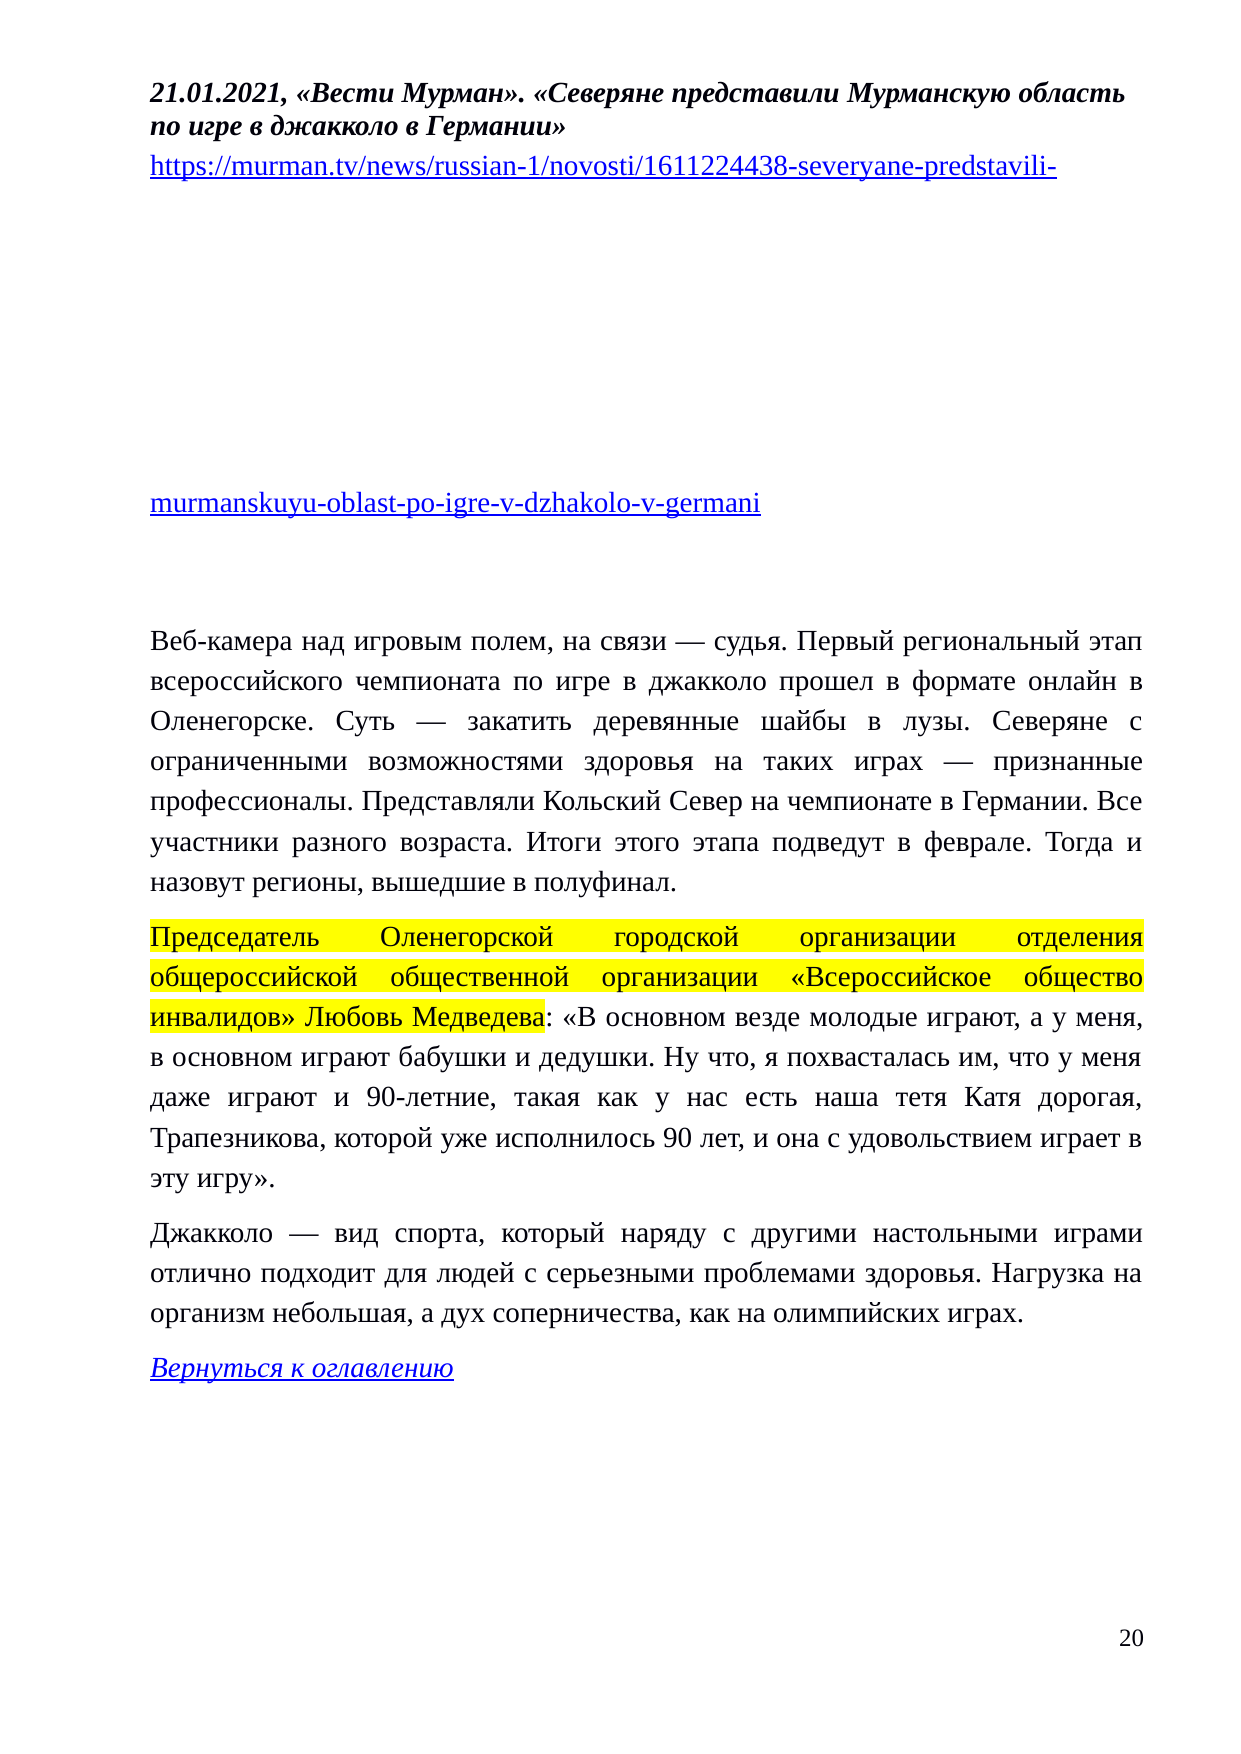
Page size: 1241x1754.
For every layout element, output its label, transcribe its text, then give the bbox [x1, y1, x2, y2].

text Председатель Оленегорской городской организации отделения общероссийской общественной организации «Всероссийское общество инвалидов» Любовь Медведева: «В основном везде молодые играют, а у меня, в основном играют бабушки и дедушки. Ну что, я похвасталась им, что у меня даже играют и 90-летние, такая как у нас есть наша тетя Катя дорогая, Трапезникова, которой уже исполнилось 90 лет, и она с удовольствием играет в эту игру». [150, 992, 1144, 1193]
text https://murman.tv/news/russian-1/novosti/1611224438-severyane-predstavili-murmanskuyu-oblast-po-igre-v-dzhakolo-v-germani [150, 148, 1144, 589]
text Вернуться к оглавлению [150, 1350, 1144, 1383]
text Джакколо — вид спорта, который наряду с другими настольными играми отлично подходит для людей с серьезными проблемами здоровья. Нагрузка на организм небольшая, а дух соперничества, как на олимпийских играх. [150, 1215, 1144, 1329]
subtitle 21.01.2021, «Вести Мурман». «Северяне представили Мурманскую область по игре в джакколо в Германии» [150, 75, 1144, 142]
text Веб-камера над игровым полем, на связи — судья. Первый региональный этап всероссийского чемпионата по игре в джакколо прошел в формате онлайн в Оленегорске. Суть — закатить деревянные шайбы в лузы. Северяне с ограниченными возможностями здоровья на таких играх — признанные профессионалы. Представляли Кольский Север на чемпионате в Германии. Все участники разного возраста. Итоги этого этапа подведут в феврале. Тогда и назовут регионы, вышедшие в полуфинал. [150, 623, 1144, 897]
